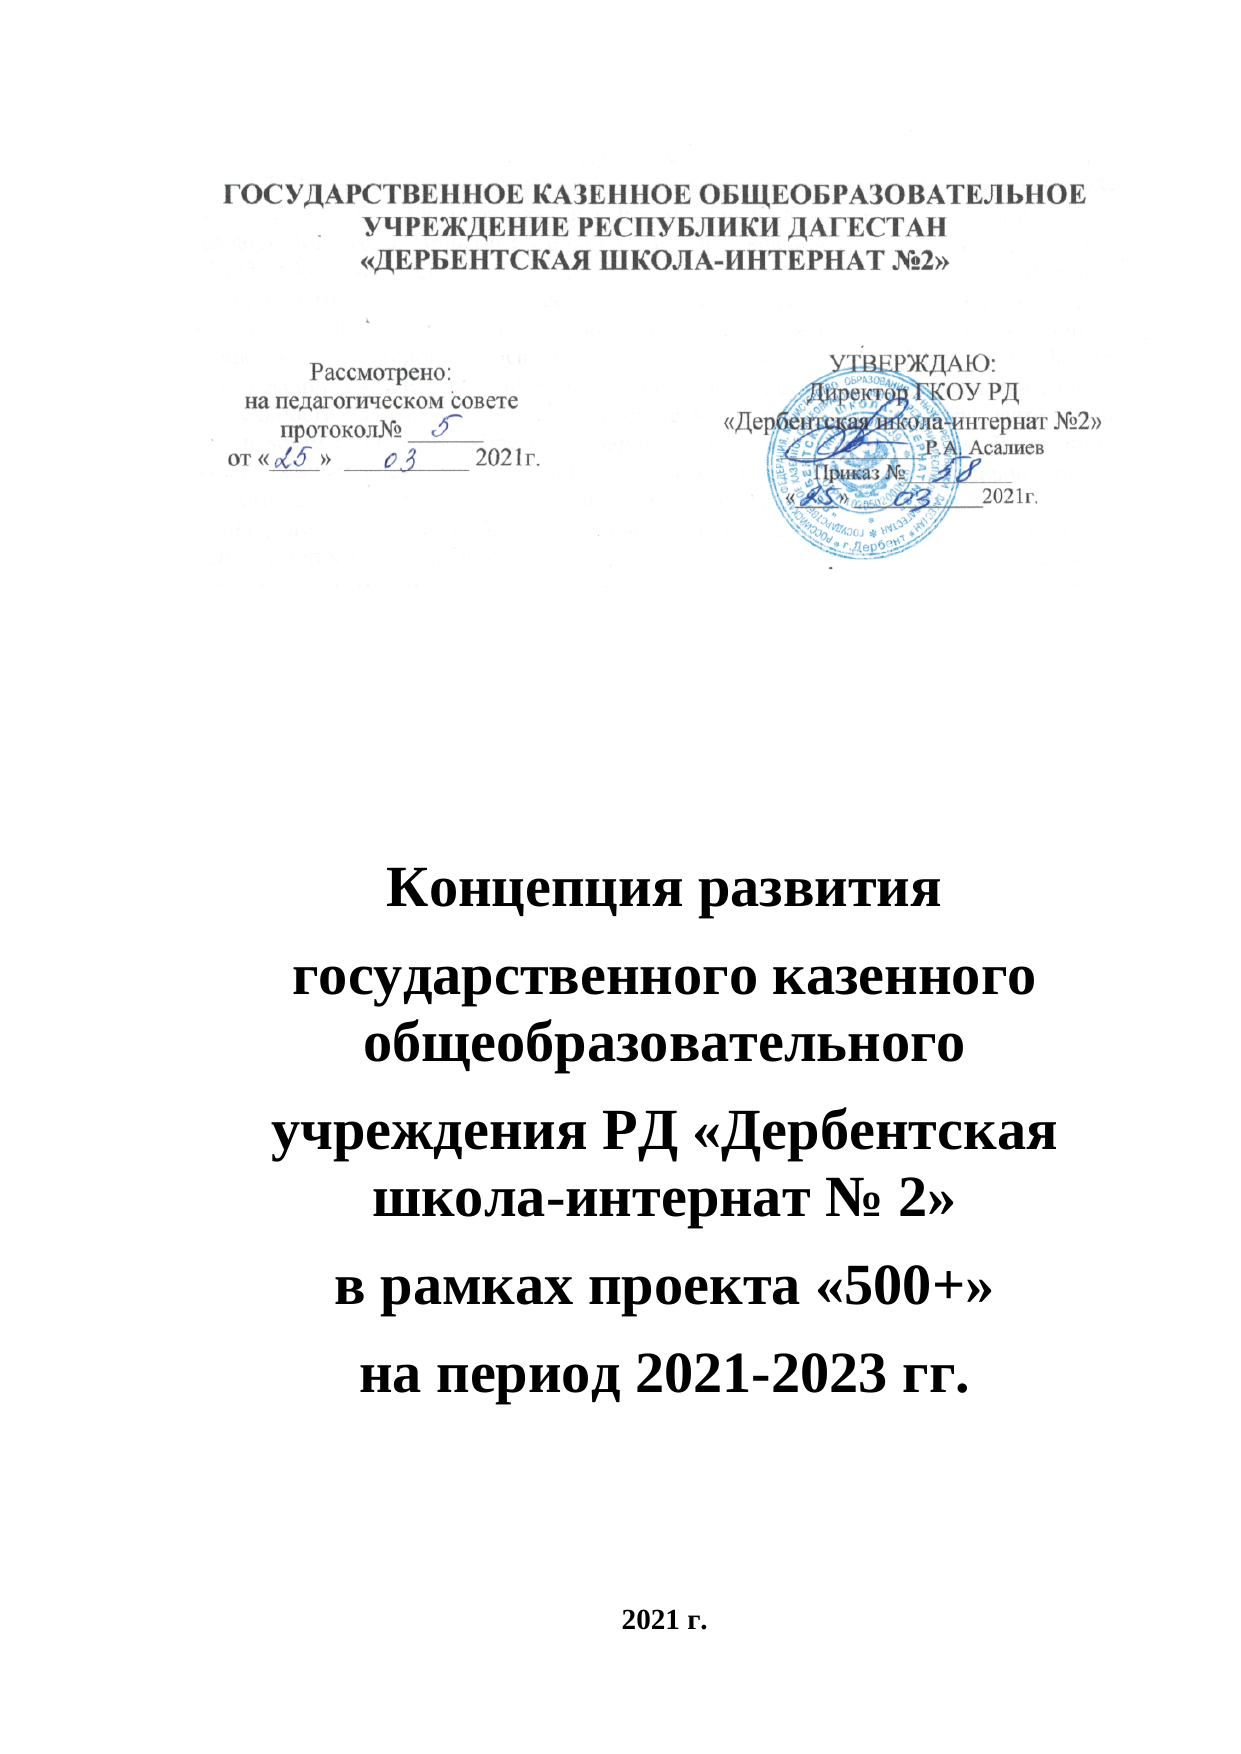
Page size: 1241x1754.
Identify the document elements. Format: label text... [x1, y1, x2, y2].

picture [177, 118, 1152, 588]
text государственного казенного общеобразовательного [177, 940, 1152, 1074]
text 2021 г. [177, 1602, 1152, 1635]
text Концепция развития [177, 852, 1152, 919]
text на период 2021-2023 гг. [177, 1338, 1152, 1405]
text в рамках проекта «500+» [177, 1250, 1152, 1317]
text учреждения РД «Дербентская школа-интернат № 2» [177, 1095, 1152, 1229]
